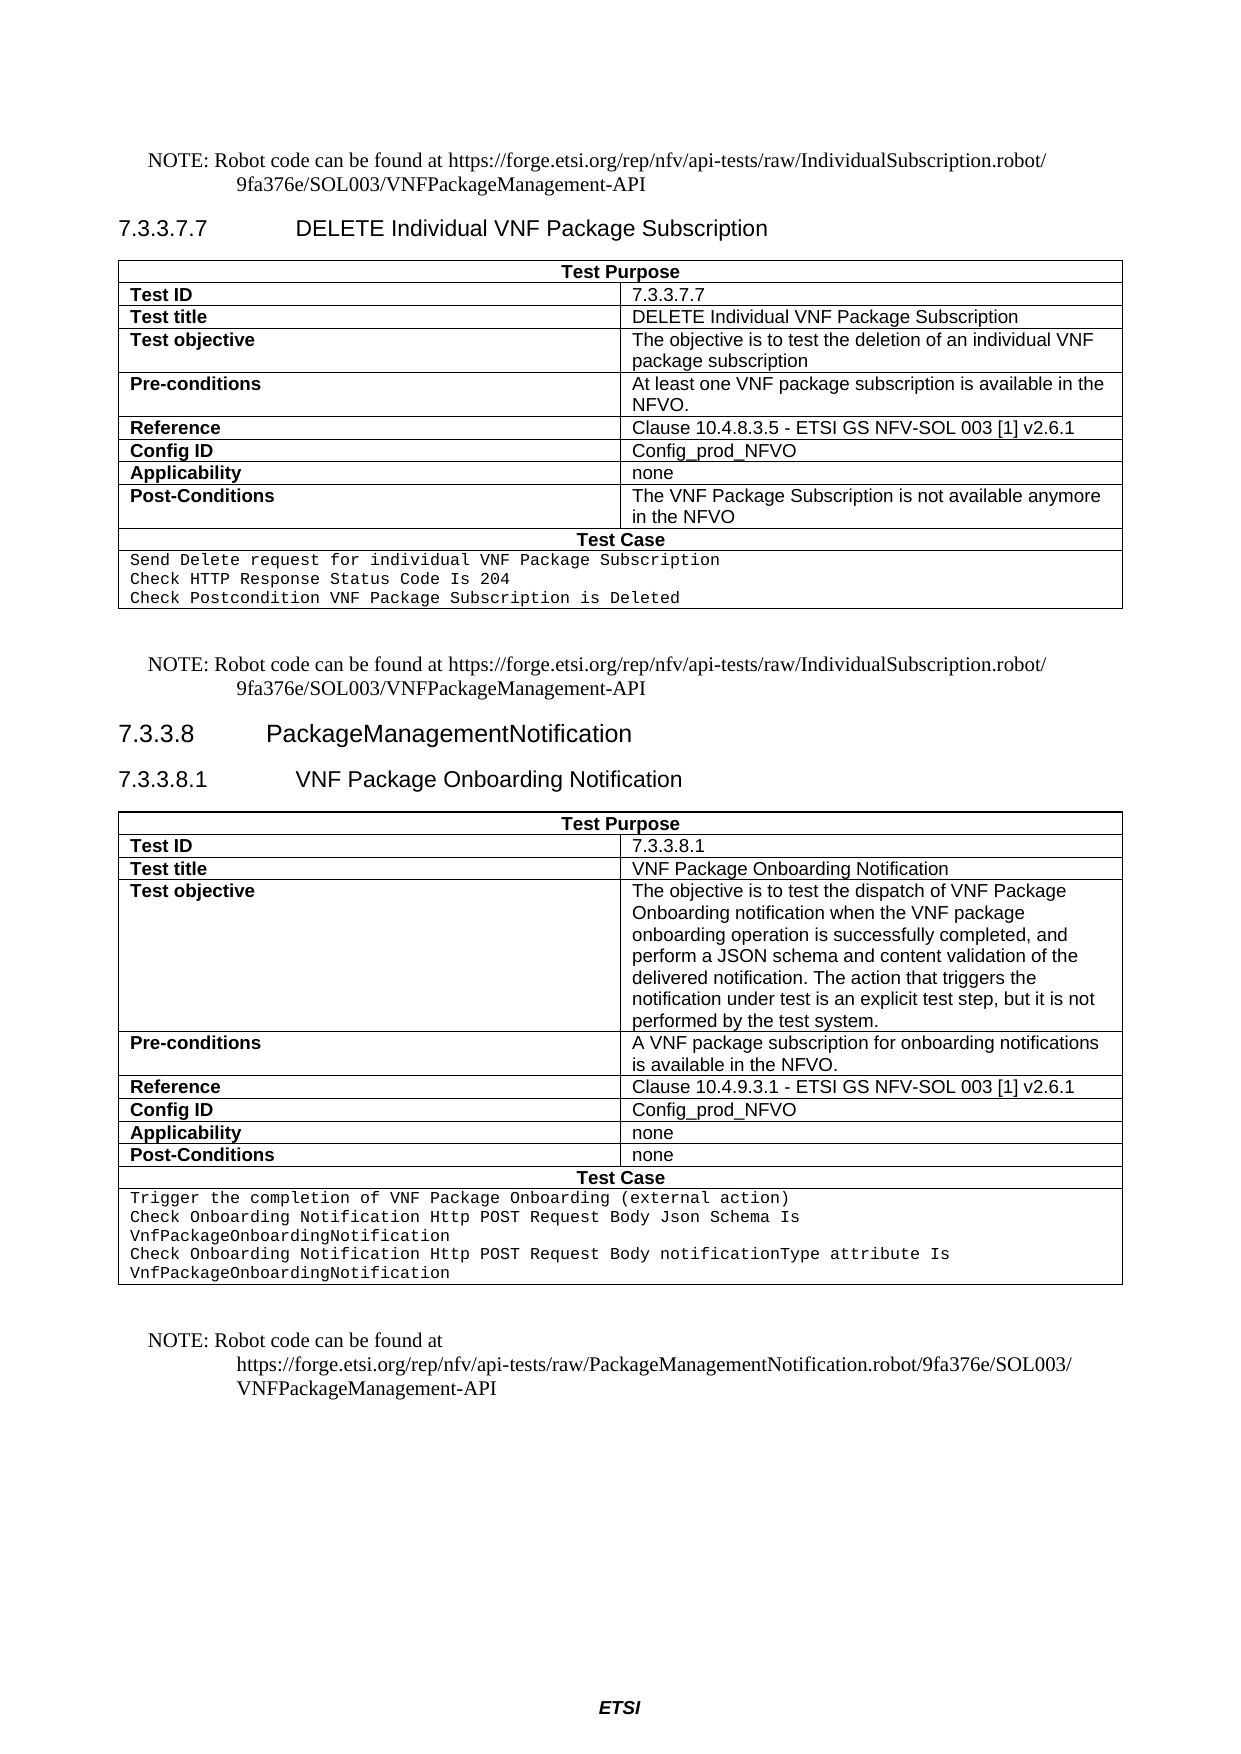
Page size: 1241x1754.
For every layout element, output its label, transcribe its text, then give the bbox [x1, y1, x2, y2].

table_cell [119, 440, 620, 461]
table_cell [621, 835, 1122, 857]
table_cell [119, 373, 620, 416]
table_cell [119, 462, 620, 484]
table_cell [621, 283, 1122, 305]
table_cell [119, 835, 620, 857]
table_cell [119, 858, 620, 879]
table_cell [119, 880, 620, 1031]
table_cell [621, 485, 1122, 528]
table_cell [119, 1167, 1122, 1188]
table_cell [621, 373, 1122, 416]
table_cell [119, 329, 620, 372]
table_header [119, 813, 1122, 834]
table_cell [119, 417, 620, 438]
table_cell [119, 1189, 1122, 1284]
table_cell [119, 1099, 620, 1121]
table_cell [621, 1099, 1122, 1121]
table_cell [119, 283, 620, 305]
text NOTE: Robot code can be found at https://forge.etsi.org/rep/nfv/api-tests/raw/IndividualSubscription.robot/9fa376e/SOL003/VNFPackageManagement-API [148, 652, 1122, 700]
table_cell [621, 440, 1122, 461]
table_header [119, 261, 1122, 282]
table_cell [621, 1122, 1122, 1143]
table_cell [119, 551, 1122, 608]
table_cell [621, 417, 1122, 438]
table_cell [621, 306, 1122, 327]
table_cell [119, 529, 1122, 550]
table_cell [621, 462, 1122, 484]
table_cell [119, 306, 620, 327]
text NOTE: Robot code can be found at https://forge.etsi.org/rep/nfv/api-tests/raw/IndividualSubscription.robot/9fa376e/SOL003/VNFPackageManagement-API [148, 148, 1122, 196]
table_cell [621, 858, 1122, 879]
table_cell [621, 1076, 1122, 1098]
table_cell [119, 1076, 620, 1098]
subtitle 7.3.3.7.7 DELETE Individual VNF Package Subscription [118, 214, 1122, 241]
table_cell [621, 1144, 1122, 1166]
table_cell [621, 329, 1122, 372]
subtitle 7.3.3.8.1 VNF Package Onboarding Notification [118, 766, 1122, 793]
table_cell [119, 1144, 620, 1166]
text NOTE: Robot code can be found at https://forge.etsi.org/rep/nfv/api-tests/raw/PackageManagementNotification.robot/9fa376e/SOL003/VNFPackageManagement-API [148, 1327, 1122, 1400]
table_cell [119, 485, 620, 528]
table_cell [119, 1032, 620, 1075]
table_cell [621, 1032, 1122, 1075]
subtitle 7.3.3.8 PackageManagementNotification [118, 719, 1122, 747]
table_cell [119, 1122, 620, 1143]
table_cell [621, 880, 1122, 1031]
